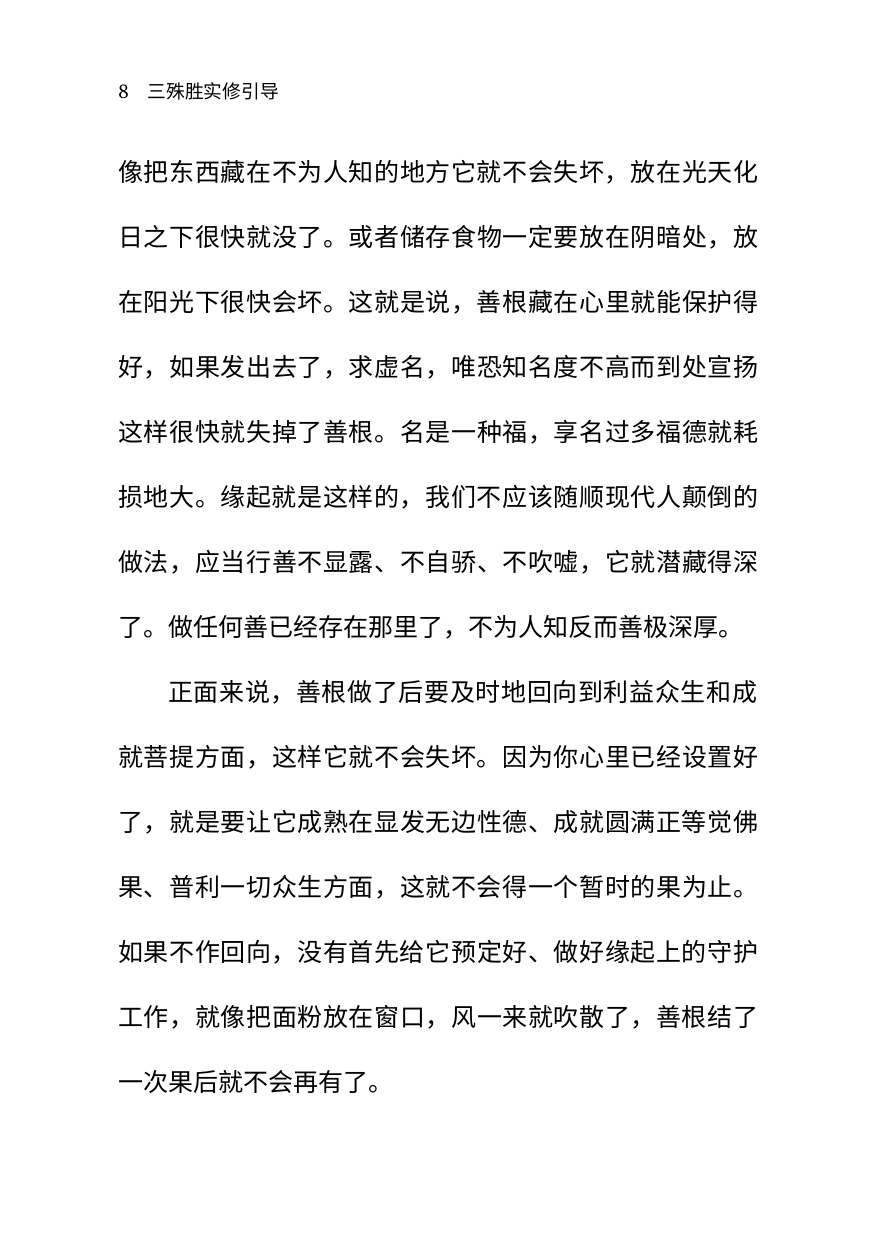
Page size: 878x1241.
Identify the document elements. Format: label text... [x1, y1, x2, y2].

text 正面来说，善根做了后要及时地回向到利益众生和成就菩提方面，这样它就不会失坏。因为你心里已经设置好了，就是要让它成熟在显发无边性德、成就圆满正等觉佛果、普利一切众生方面，这就不会得一个暂时的果为止。如果不作回向，没有首先给它预定好、做好缘起上的守护工作，就像把面粉放在窗口，风一来就吹散了，善根结了一次果后就不会再有了。 [118, 658, 759, 1113]
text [118, 138, 759, 658]
